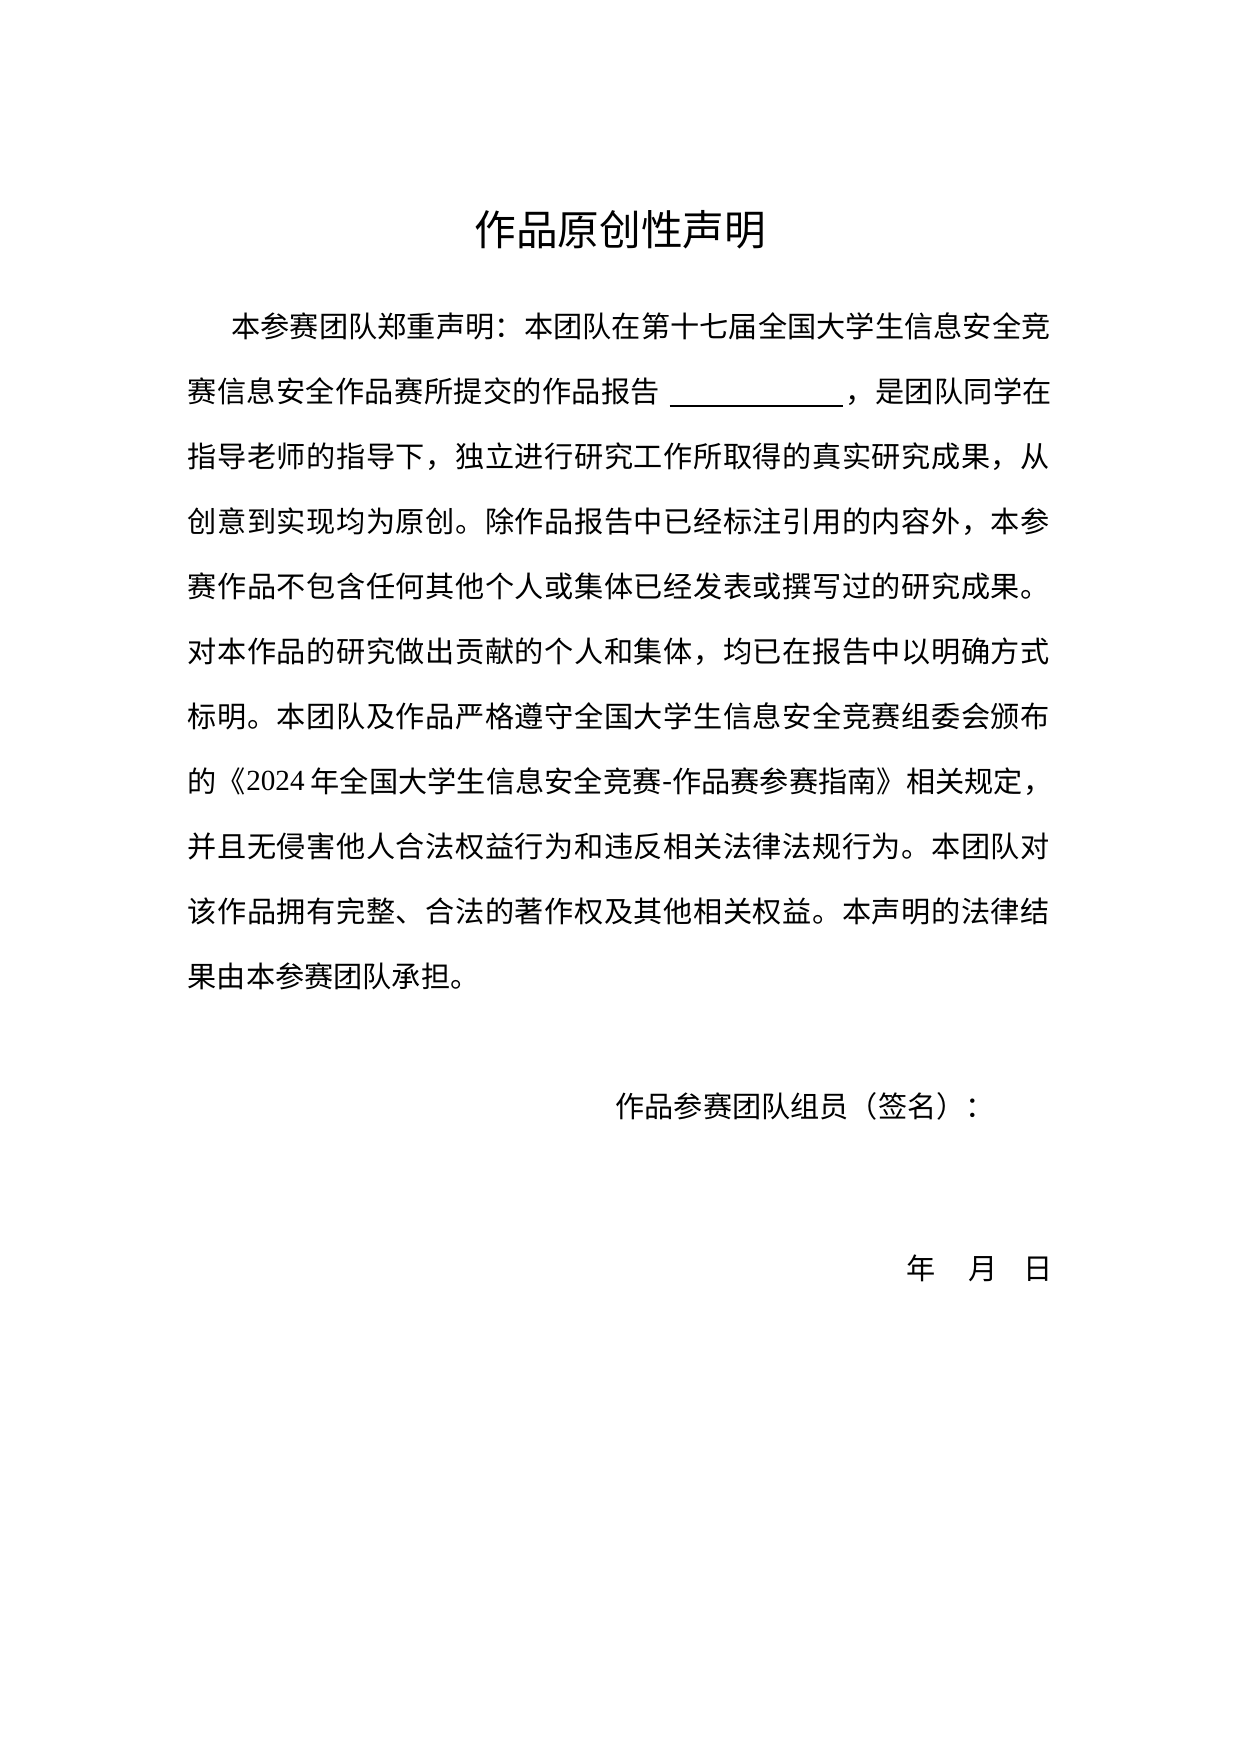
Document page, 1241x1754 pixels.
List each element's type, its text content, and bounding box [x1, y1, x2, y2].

text 作品参赛团队组员（签名）： [187, 1072, 994, 1137]
text 本参赛团队郑重声明：本团队在第十七届全国大学生信息安全竞赛信息安全作品赛所提交的作品报告 ，是团队同学在指导老师的指导下，独立进行研究工作所取得的真实研究成果，从创意到实现均为原创。除作品报告中已经标注引用的内容外，本参赛作品不包含任何其他个人或集体已经发表或撰写过的研究成果。对本作品的研究做出贡献的个人和集体，均已在报告中以明确方式标明。本团队及作品严格遵守全国大学生信息安全竞赛组委会颁布的《2024年全国大学生信息安全竞赛-作品赛参赛指南》相关规定，并且无侵害他人合法权益行为和违反相关法律法规行为。本团队对该作品拥有完整、合法的著作权及其他相关权益。本声明的法律结果由本参赛团队承担。 [187, 292, 1053, 1007]
text 作品原创性声明 [187, 194, 1053, 259]
text 年 月 日 [187, 1234, 1053, 1299]
